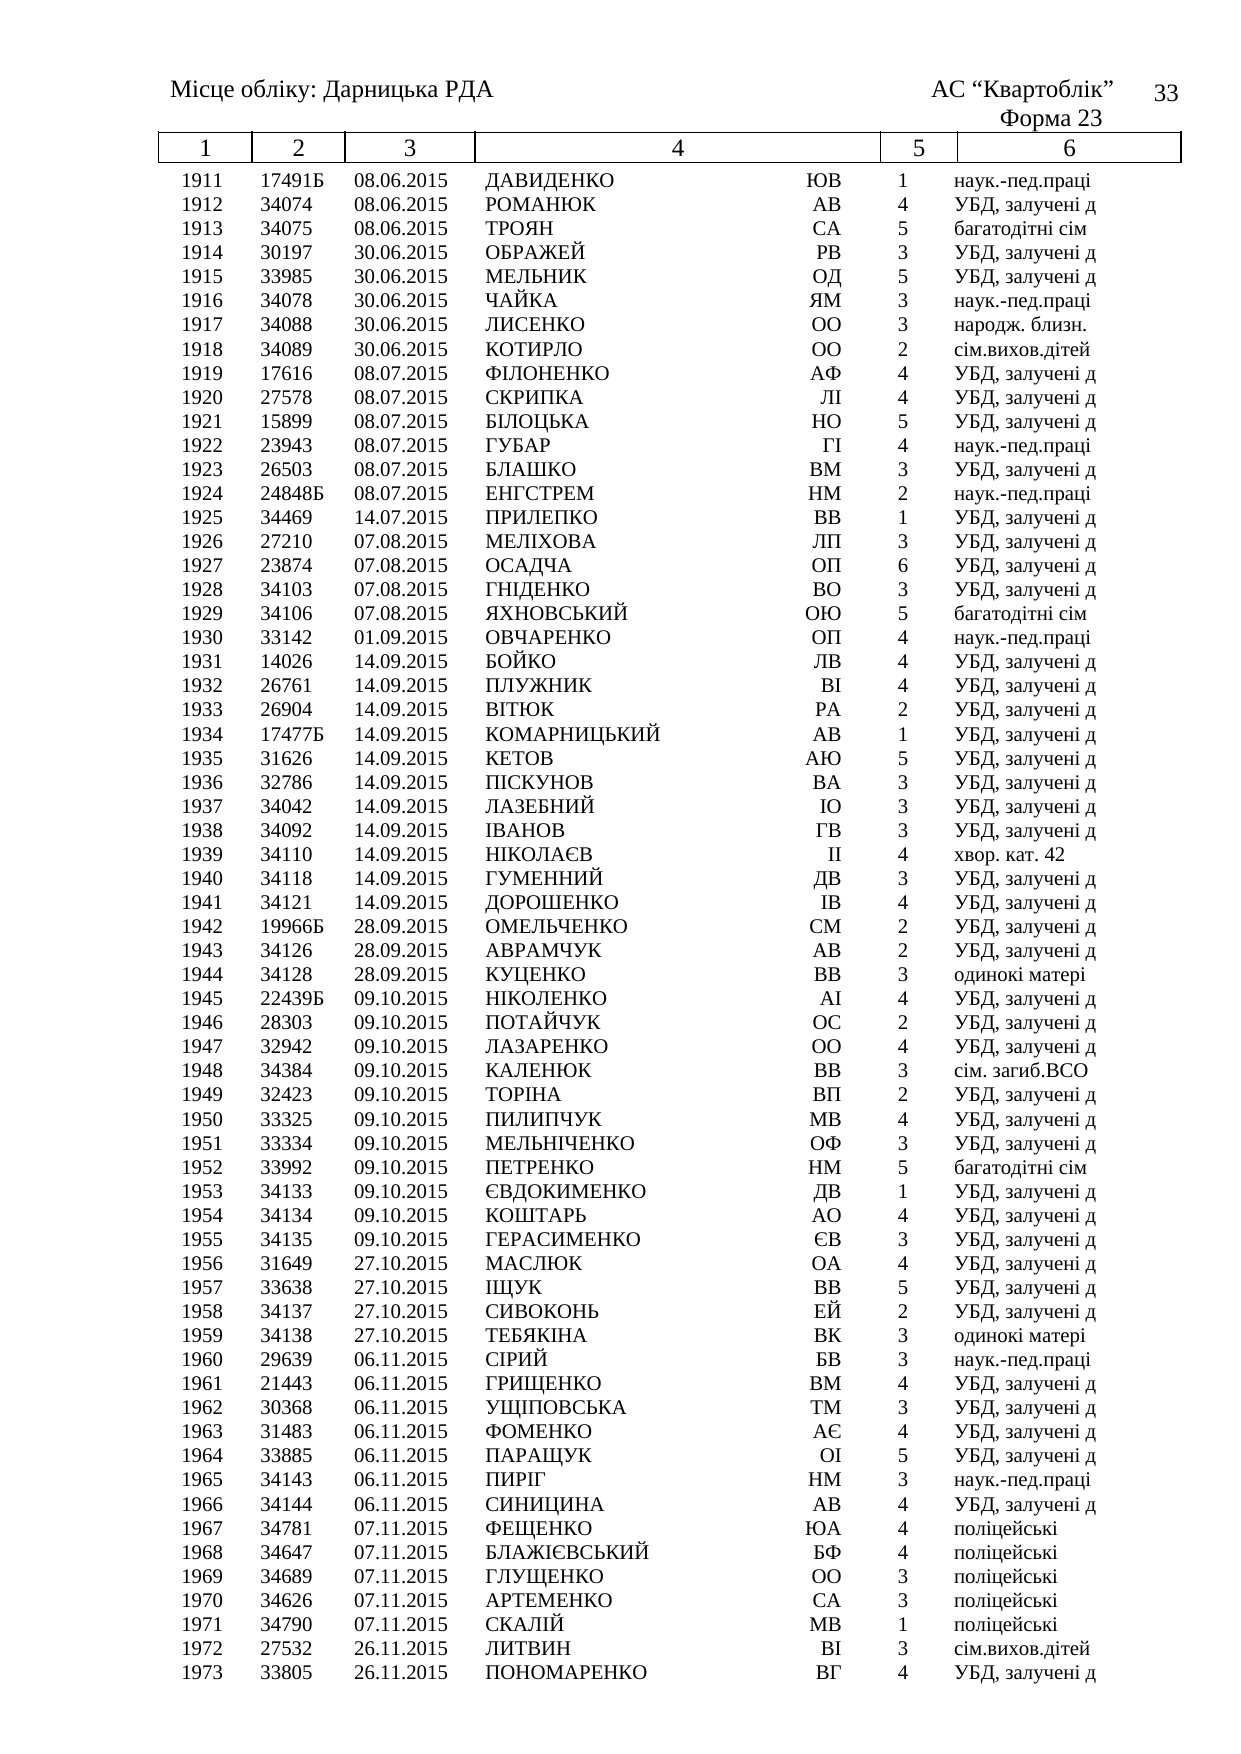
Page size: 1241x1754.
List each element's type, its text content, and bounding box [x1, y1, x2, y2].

text 1952 33992 09.10.2015 ПЕТРЕНКО НМ 5 багатодітні сім [148, 1154, 1181, 1179]
text 1962 30368 06.11.2015 УЩІПОВСЬКА ТМ 3 УБД, залучені д [148, 1395, 1181, 1419]
text 1948 34384 09.10.2015 КАЛЕНЮК ВВ 3 сім. загиб.ВСО [148, 1058, 1181, 1082]
text 1919 17616 08.07.2015 ФІЛОНЕНКО АФ 4 УБД, залучені д [148, 361, 1181, 384]
text 1913 34075 08.06.2015 ТРОЯН СА 5 багатодітні сім [148, 216, 1181, 240]
text 1923 26503 08.07.2015 БЛАШКО ВМ 3 УБД, залучені д [148, 457, 1181, 481]
text 1930 33142 01.09.2015 ОВЧАРЕНКО ОП 4 наук.-пед.праці [148, 625, 1181, 649]
text 1938 34092 14.09.2015 ІВАНОВ ГВ 3 УБД, залучені д [148, 818, 1181, 842]
text 1912 34074 08.06.2015 РОМАНЮК АВ 4 УБД, залучені д [148, 192, 1181, 216]
text 1946 28303 09.10.2015 ПОТАЙЧУК ОС 2 УБД, залучені д [148, 1010, 1181, 1034]
text 1932 26761 14.09.2015 ПЛУЖНИК ВІ 4 УБД, залучені д [148, 673, 1181, 697]
text 1967 34781 07.11.2015 ФЕЩЕНКО ЮА 4 поліцейські [148, 1516, 1181, 1539]
text 1917 34088 30.06.2015 ЛИСЕНКО ОО 3 народж. близн. [148, 312, 1181, 336]
text 1961 21443 06.11.2015 ГРИЩЕНКО ВМ 4 УБД, залучені д [148, 1371, 1181, 1395]
text 1924 24848Б 08.07.2015 ЕНГСТРЕМ НМ 2 наук.-пед.праці [148, 481, 1181, 505]
text 1944 34128 28.09.2015 КУЦЕНКО ВВ 3 одинокі матері [148, 962, 1181, 986]
text 1931 14026 14.09.2015 БОЙКО ЛВ 4 УБД, залучені д [148, 649, 1181, 673]
text 1959 34138 27.10.2015 ТЕБЯКІНА ВК 3 одинокі матері [148, 1323, 1181, 1347]
text 1968 34647 07.11.2015 БЛАЖІЄВСЬКИЙ БФ 4 поліцейські [148, 1539, 1181, 1564]
text 1936 32786 14.09.2015 ПІСКУНОВ ВА 3 УБД, залучені д [148, 769, 1181, 794]
text 1943 34126 28.09.2015 АВРАМЧУК АВ 2 УБД, залучені д [148, 938, 1181, 962]
text 1928 34103 07.08.2015 ГНІДЕНКО ВО 3 УБД, залучені д [148, 577, 1181, 601]
text 1916 34078 30.06.2015 ЧАЙКА ЯМ 3 наук.-пед.праці [148, 288, 1181, 312]
text 1922 23943 08.07.2015 ГУБАР ГІ 4 наук.-пед.праці [148, 433, 1181, 457]
text 1972 27532 26.11.2015 ЛИТВИН ВІ 3 сім.вихов.дітей [148, 1636, 1181, 1660]
text 1970 34626 07.11.2015 АРТЕМЕНКО СА 3 поліцейські [148, 1588, 1181, 1612]
text 1966 34144 06.11.2015 СИНИЦИНА АВ 4 УБД, залучені д [148, 1491, 1181, 1516]
text 1945 22439Б 09.10.2015 НІКОЛЕНКО АІ 4 УБД, залучені д [148, 986, 1181, 1010]
text 1942 19966Б 28.09.2015 ОМЕЛЬЧЕНКО СМ 2 УБД, залучені д [148, 914, 1181, 938]
text 1951 33334 09.10.2015 МЕЛЬНІЧЕНКО ОФ 3 УБД, залучені д [148, 1131, 1181, 1154]
text 1914 30197 30.06.2015 ОБРАЖЕЙ РВ 3 УБД, залучені д [148, 240, 1181, 264]
text 1969 34689 07.11.2015 ГЛУЩЕНКО ОО 3 поліцейські [148, 1564, 1181, 1588]
text 1933 26904 14.09.2015 ВІТЮК РА 2 УБД, залучені д [148, 697, 1181, 721]
text 1964 33885 06.11.2015 ПАРАЩУК ОІ 5 УБД, залучені д [148, 1443, 1181, 1467]
text 1954 34134 09.10.2015 КОШТАРЬ АО 4 УБД, залучені д [148, 1203, 1181, 1227]
text 1955 34135 09.10.2015 ГЕРАСИМЕНКО ЄВ 3 УБД, залучені д [148, 1227, 1181, 1251]
text 1937 34042 14.09.2015 ЛАЗЕБНИЙ ІО 3 УБД, залучені д [148, 794, 1181, 818]
text 1963 31483 06.11.2015 ФОМЕНКО АЄ 4 УБД, залучені д [148, 1419, 1181, 1443]
text 1950 33325 09.10.2015 ПИЛИПЧУК МВ 4 УБД, залучені д [148, 1106, 1181, 1131]
text 1953 34133 09.10.2015 ЄВДОКИМЕНКО ДВ 1 УБД, залучені д [148, 1179, 1181, 1203]
text 1958 34137 27.10.2015 СИВОКОНЬ ЕЙ 2 УБД, залучені д [148, 1299, 1181, 1323]
text 1925 34469 14.07.2015 ПРИЛЕПКО ВВ 1 УБД, залучені д [148, 505, 1181, 529]
text 1929 34106 07.08.2015 ЯХНОВСЬКИЙ ОЮ 5 багатодітні сім [148, 601, 1181, 625]
text 1918 34089 30.06.2015 КОТИРЛО ОО 2 сім.вихов.дітей [148, 336, 1181, 361]
text 1960 29639 06.11.2015 СІРИЙ БВ 3 наук.-пед.праці [148, 1347, 1181, 1371]
text 1927 23874 07.08.2015 ОСАДЧА ОП 6 УБД, залучені д [148, 553, 1181, 577]
text 1915 33985 30.06.2015 МЕЛЬНИК ОД 5 УБД, залучені д [148, 264, 1181, 288]
text 1973 33805 26.11.2015 ПОНОМАРЕНКО ВГ 4 УБД, залучені д [148, 1660, 1181, 1684]
text 1926 27210 07.08.2015 МЕЛІХОВА ЛП 3 УБД, залучені д [148, 529, 1181, 553]
text 1940 34118 14.09.2015 ГУМЕННИЙ ДВ 3 УБД, залучені д [148, 866, 1181, 890]
text 1921 15899 08.07.2015 БІЛОЦЬКА НО 5 УБД, залучені д [148, 409, 1181, 433]
text 1949 32423 09.10.2015 ТОРІНА ВП 2 УБД, залучені д [148, 1082, 1181, 1106]
text 1939 34110 14.09.2015 НІКОЛАЄВ ІІ 4 хвор. кат. 42 [148, 842, 1181, 866]
text 1947 32942 09.10.2015 ЛАЗАРЕНКО ОО 4 УБД, залучені д [148, 1034, 1181, 1058]
text 1965 34143 06.11.2015 ПИРІГ НМ 3 наук.-пед.праці [148, 1467, 1181, 1491]
text 1920 27578 08.07.2015 СКРИПКА ЛІ 4 УБД, залучені д [148, 384, 1181, 409]
text 1941 34121 14.09.2015 ДОРОШЕНКО ІВ 4 УБД, залучені д [148, 890, 1181, 914]
text 1971 34790 07.11.2015 СКАЛІЙ МВ 1 поліцейські [148, 1612, 1181, 1636]
text 1935 31626 14.09.2015 КЕТОВ АЮ 5 УБД, залучені д [148, 746, 1181, 769]
text 1911 17491Б 08.06.2015 ДАВИДЕНКО ЮВ 1 наук.-пед.праці [148, 168, 1181, 192]
text 1957 33638 27.10.2015 ІЩУК ВВ 5 УБД, залучені д [148, 1275, 1181, 1299]
text 1956 31649 27.10.2015 МАСЛЮК ОА 4 УБД, залучені д [148, 1251, 1181, 1275]
text 1934 17477Б 14.09.2015 КОМАРНИЦЬКИЙ АВ 1 УБД, залучені д [148, 721, 1181, 746]
